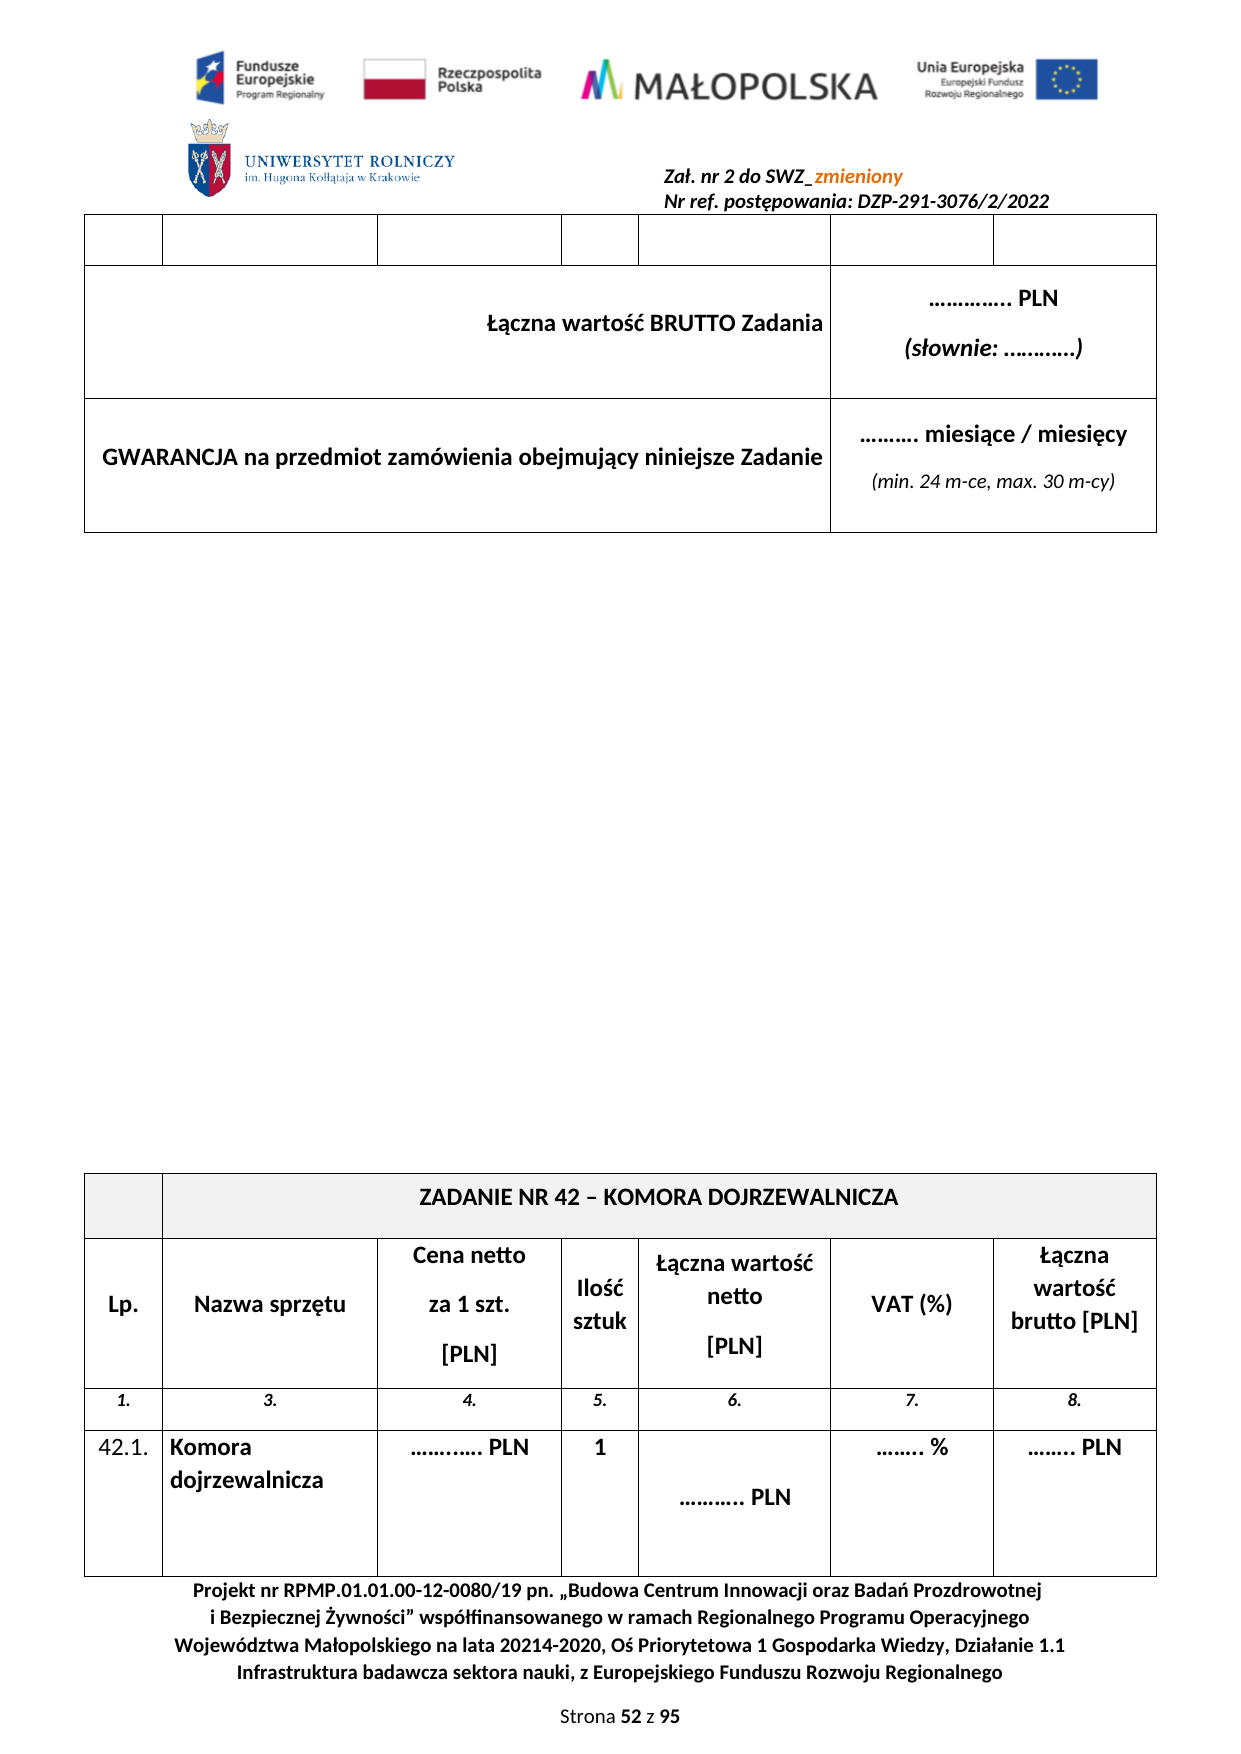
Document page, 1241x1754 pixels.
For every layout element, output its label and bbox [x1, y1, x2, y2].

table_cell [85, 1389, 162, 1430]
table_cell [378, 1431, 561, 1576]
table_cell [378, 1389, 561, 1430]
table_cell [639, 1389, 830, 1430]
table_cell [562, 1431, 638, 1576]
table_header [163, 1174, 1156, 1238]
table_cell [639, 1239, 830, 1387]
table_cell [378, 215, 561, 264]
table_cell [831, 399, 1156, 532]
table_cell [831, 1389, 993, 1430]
picture [175, 34, 1143, 200]
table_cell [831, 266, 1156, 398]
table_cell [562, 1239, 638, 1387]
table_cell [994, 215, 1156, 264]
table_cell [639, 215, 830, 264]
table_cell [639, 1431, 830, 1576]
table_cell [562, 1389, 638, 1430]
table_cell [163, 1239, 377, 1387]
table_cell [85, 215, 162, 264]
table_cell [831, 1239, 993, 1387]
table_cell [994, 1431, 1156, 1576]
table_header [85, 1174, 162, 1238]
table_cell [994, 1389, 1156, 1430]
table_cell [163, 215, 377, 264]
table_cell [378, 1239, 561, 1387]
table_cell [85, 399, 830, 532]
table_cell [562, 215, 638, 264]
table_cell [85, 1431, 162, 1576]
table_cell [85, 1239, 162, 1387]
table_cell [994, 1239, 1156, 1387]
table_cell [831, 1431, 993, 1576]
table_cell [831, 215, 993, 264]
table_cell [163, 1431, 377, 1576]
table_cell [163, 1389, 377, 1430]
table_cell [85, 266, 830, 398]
